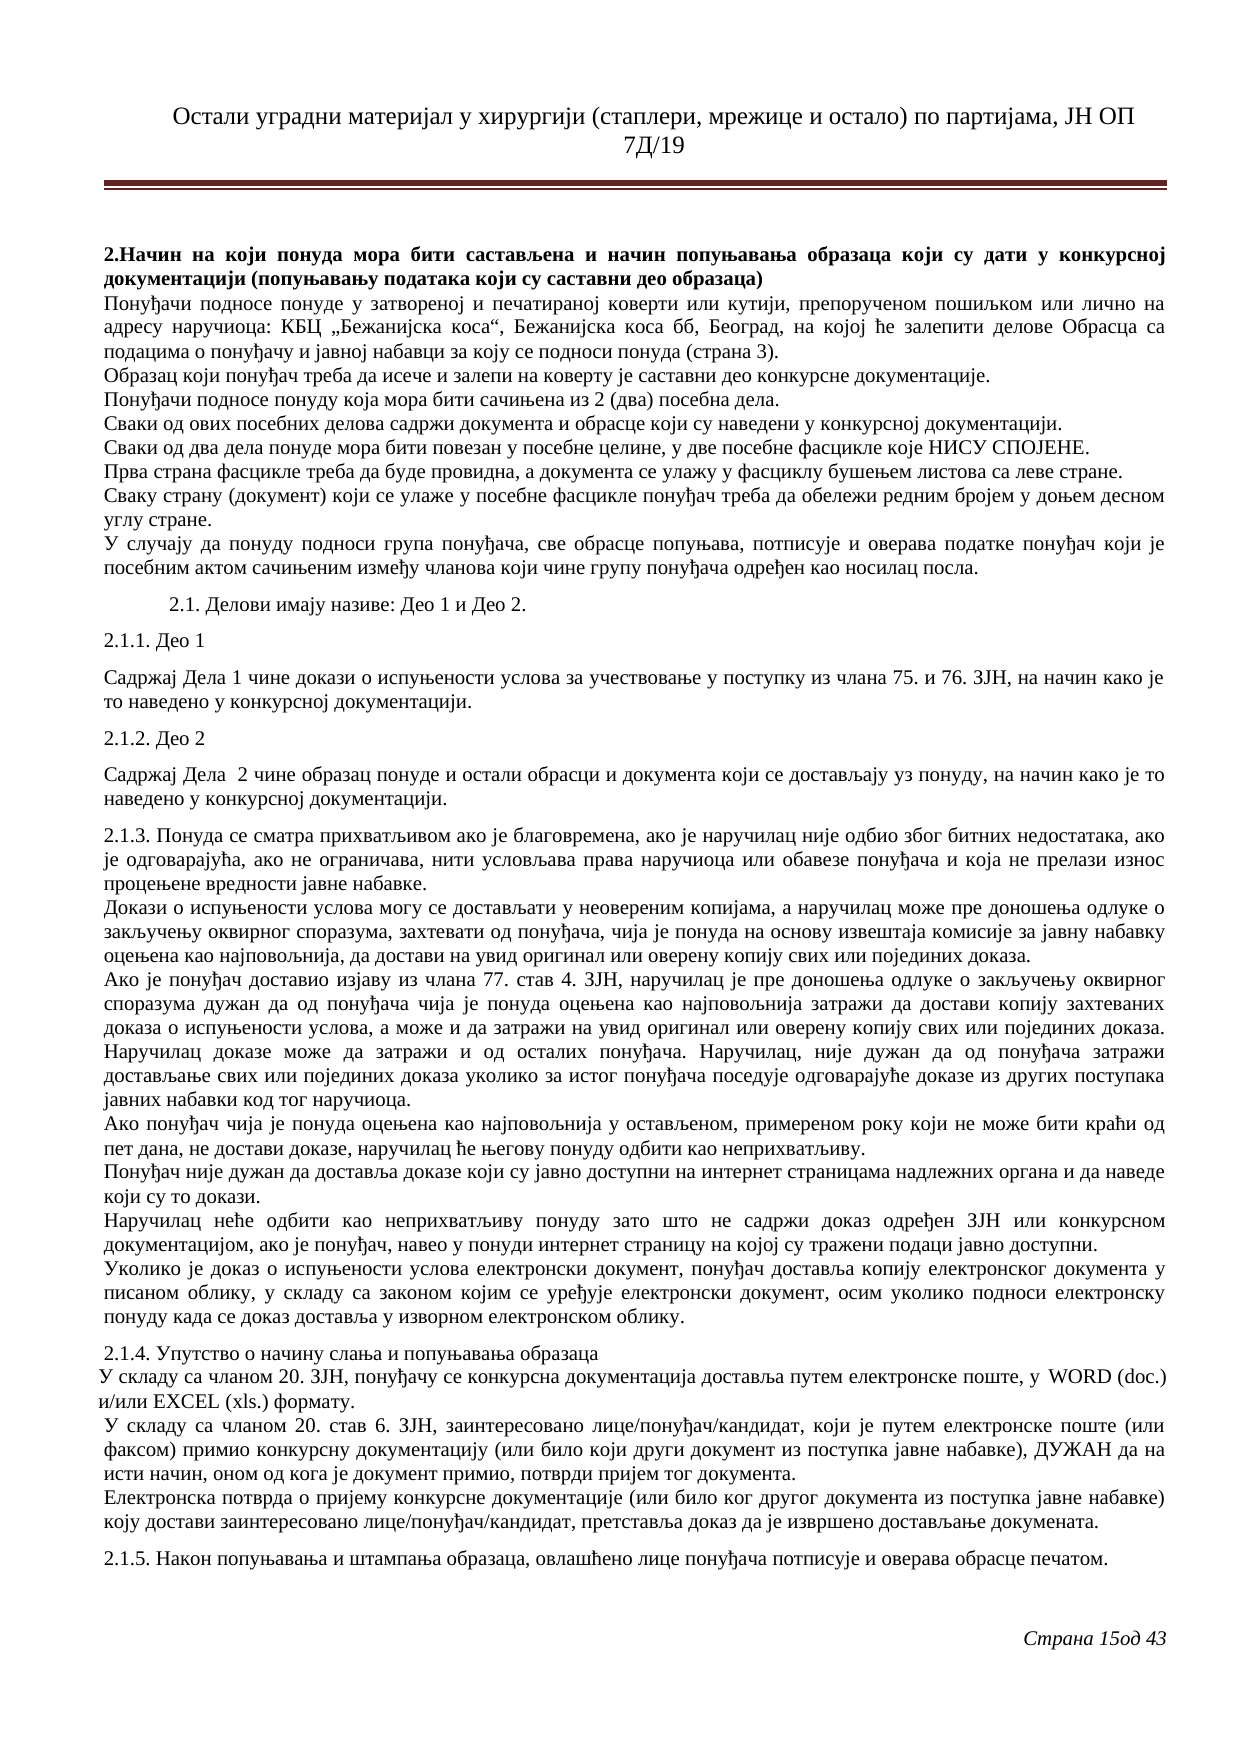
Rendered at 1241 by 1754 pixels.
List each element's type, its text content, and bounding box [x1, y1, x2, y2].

text Понуђачи подносе понуду која мора бити сачињена из 2 (два) посебна дела. [103, 387, 1167, 411]
text У складу са чланом 20. ЗЈН, понуђачу се конкурсна документација доставља путем електронске поште, у WORD (doc.) и/или EXCEL (xls.) формату. [98, 1364, 1167, 1413]
text Ако понуђач чија је понуда оцењена као најповољнија у остављеном, примереном року који не може бити краћи од пет дана, не достави доказе, наручилац ће његову понуду одбити као неприхватљиву. [103, 1111, 1167, 1159]
text 2.1.2. Део 2 [103, 725, 1167, 749]
text 2.1.4. Упутство о начину слања и попуњавања образаца [103, 1340, 1167, 1364]
text Образац који понуђач треба да исече и залепи на коверту је саставни део конкурсне документације. [103, 363, 1167, 387]
text Прва страна фасцикле треба да буде провидна, а документа се улажу у фасциклу бушењем листова са леве стране. [103, 459, 1167, 483]
text 2.1. Делови имају називе: Део 1 и Део 2. [98, 592, 1167, 616]
text 2.1.3. Понуда се сматра прихватљивом ако је благовремена, ако је наручилац није одбио због битних недостатака, ако је одговарајућа, ако не ограничава, нити условљава права наручиоца или обавезе понуђача и која не прелази износ процењене вредности јавне набавке. [103, 823, 1167, 895]
text Докази о испуњености услова могу се достављати у неовереним копијама, а наручилац може пре доношења одлуке о закључењу оквирног споразума, захтевати од понуђача, чија је понуда на основу извештаја комисије за јавну набавку оцењена као најповољнија, да достави на увид оригинал или оверену копију свих или појединих доказа. [103, 895, 1167, 967]
text У случају да понуду подноси група понуђача, све обрасце попуњава, потписује и оверава податке понуђач који је посебним актом сачињеним између чланова који чине групу понуђача одређен као носилац посла. [103, 531, 1167, 579]
text Наручилац неће одбити као неприхватљиву понуду зато што не садржи доказ одређен ЗЈН или конкурсном документацијом, ако је понуђач, навео у понуди интернет страницу на којој су тражени подаци јавно доступни. [103, 1208, 1167, 1256]
text Понуђач није дужан да доставља доказе који су јавно доступни на интернет страницама надлежних органа и да наведе који су то докази. [103, 1159, 1167, 1208]
text Електронска потврда о пријему конкурсне документације (или било ког другог документа из поступка јавне набавке) коју достави заинтересовано лице/понуђач/кандидат, претставља доказ да је извршено достављање докумената. [103, 1485, 1167, 1533]
text Сваку страну (документ) који се улаже у посебне фасцикле понуђач треба да обележи редним бројем у доњем десном углу стране. [103, 483, 1167, 531]
text Сваки од два дела понуде мора бити повезан у посебне целине, у две посебне фасцикле које НИСУ СПОЈЕНЕ. [103, 435, 1167, 459]
text Сваки од ових посебних делова садржи документа и обрасце који су наведени у конкурсној документацији. [103, 411, 1167, 435]
text Ако је понуђач доставио изјаву из члана 77. став 4. ЗЈН, наручилац је пре доношења одлуке о закључењу оквирног споразума дужан да од понуђача чија је понуда оцењена као најповољнија затражи да достави копију захтеваних доказа о испуњености услова, а може и да затражи на увид оригинал или оверену копију свих или појединих доказа. Наручилац доказе може да затражи и од осталих понуђача. Наручилац, није дужан да од понуђача затражи достављање свих или појединих доказа уколико за истог понуђача поседује одговарајуће доказе из других поступака јавних набавки код тог наручиоца. [103, 967, 1167, 1111]
text 2.1.5. Након попуњавања и штампања образаца, овлашћено лице понуђача потписује и оверава обрасце печатом. [103, 1545, 1167, 1569]
text Садржај Дела 2 чине образац понуде и остали обрасци и документа који се достављају уз понуду, на начин како је то наведено у конкурсној документацији. [103, 762, 1167, 810]
text 2.Начин на који понуда мора бити састављена и начин попуњавања образаца који су дати у конкурсној документацији (попуњавању података који су саставни део образаца) [103, 242, 1167, 290]
text 2.1.1. Део 1 [103, 628, 1167, 652]
text Уколико је доказ о испуњености услова електронски документ, понуђач доставља копију електронског документа у писаном облику, у складу са законом којим се уређује електронски документ, осим уколико подноси електронску понуду када се доказ доставља у изворном електронском облику. [103, 1256, 1167, 1328]
text Садржај Дела 1 чине докази о испуњености услова за учествовање у поступку из члана 75. и 76. ЗЈН, на начин како је то наведено у конкурсној документацији. [103, 665, 1167, 713]
text У складу са чланом 20. став 6. ЗЈН, заинтересовано лице/понуђач/кандидат, који је путем електронске поште (или факсом) примио конкурсну документацију (или било који други документ из поступка јавне набавке), ДУЖАН да на исти начин, оном од кога је документ примио, потврди пријем тог документа. [103, 1413, 1167, 1485]
text Понуђачи подносе понуде у затвореној и печатираној коверти или кутији, препорученом пошиљком или лично на адресу наручиоца: КБЦ „Бежанијска коса“, Бежанијска коса бб, Београд, на којој ће залепити делове Обрасца са подацима о понуђачу и јавној набавци за коју се подноси понуда (страна 3). [103, 290, 1167, 363]
